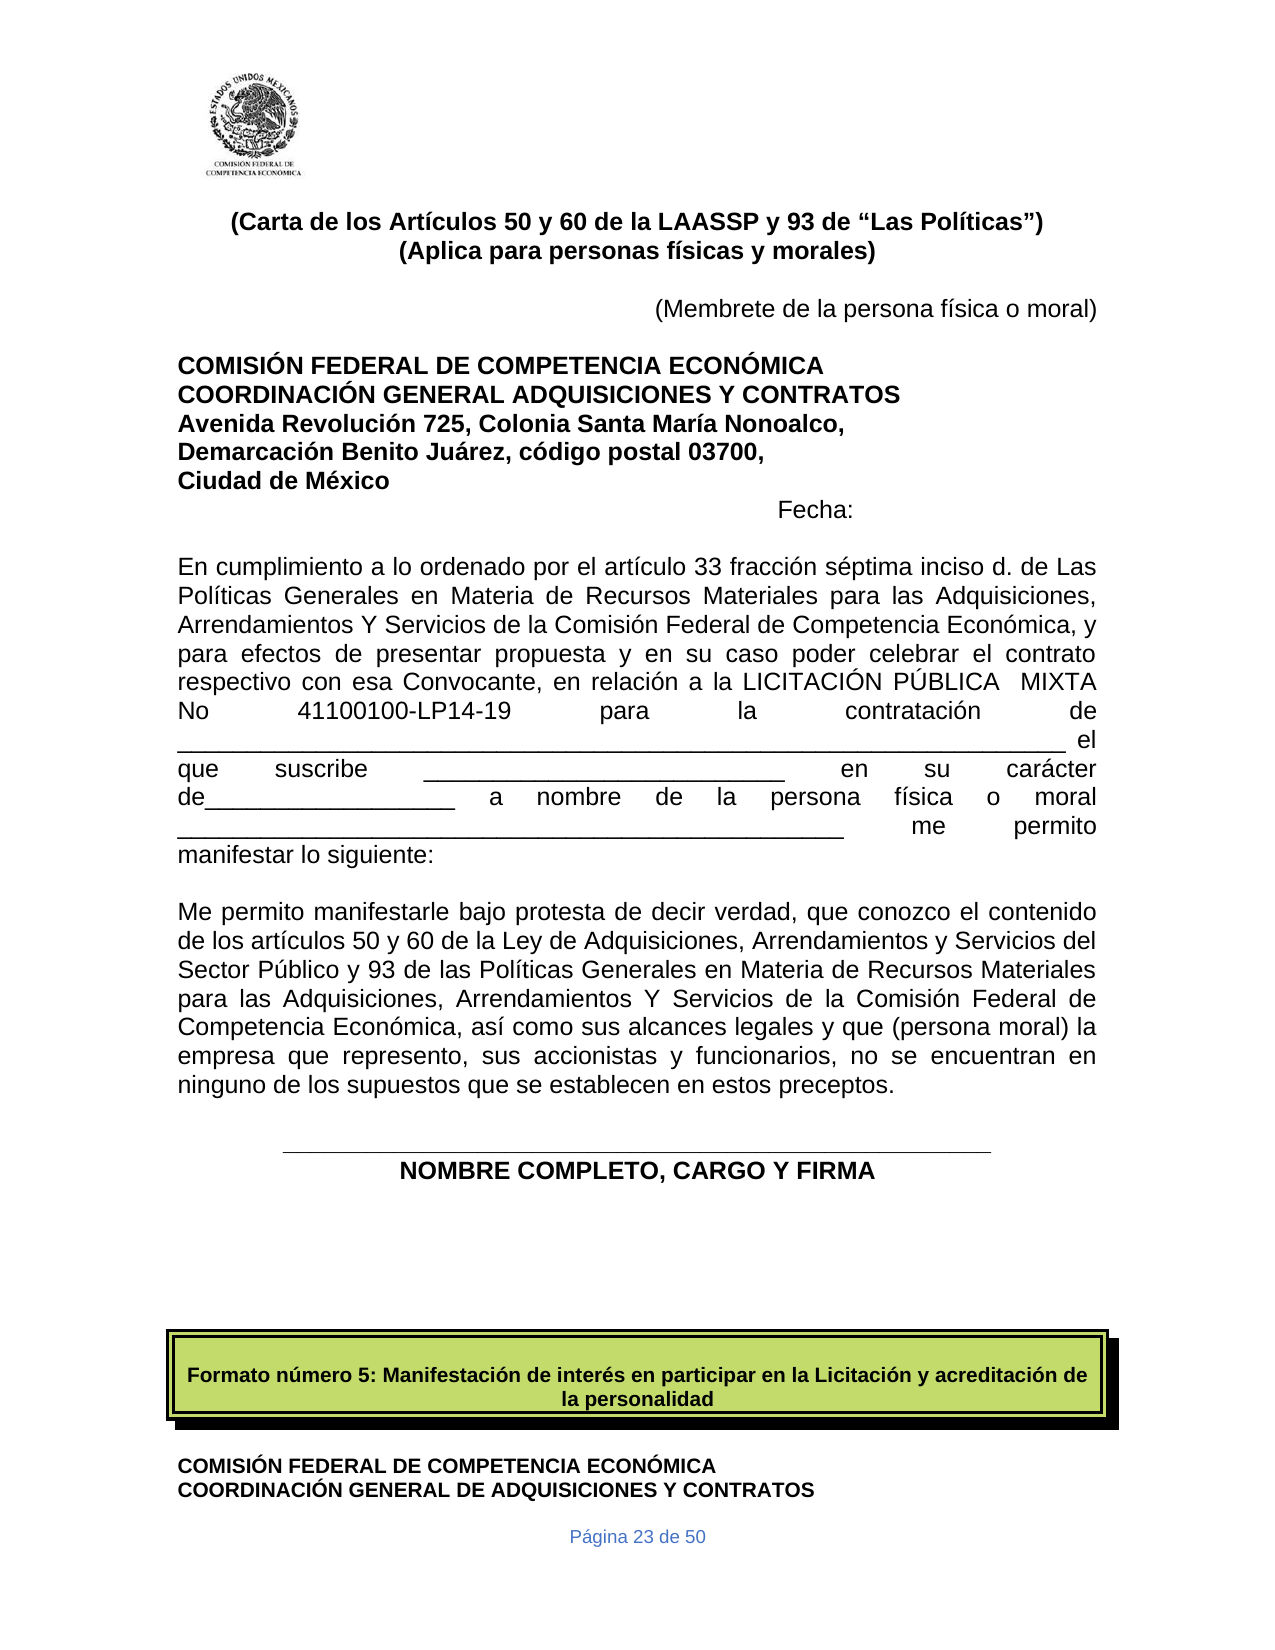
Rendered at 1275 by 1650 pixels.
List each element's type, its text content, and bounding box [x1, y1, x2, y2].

text (Aplica para personas físicas y morales) [177, 236, 1098, 265]
text COORDINACIÓN GENERAL ADQUISICIONES Y CONTRATOS [177, 380, 1098, 409]
text Demarcación Benito Juárez, código postal 03700, [177, 437, 1098, 466]
text NOMBRE COMPLETO, CARGO Y FIRMA [177, 1156, 1098, 1185]
text COMISIÓN FEDERAL DE COMPETENCIA ECONÓMICA [177, 351, 1098, 380]
text Me permito manifestarle bajo protesta de decir verdad, que conozco el contenido de los artículos 50 y 60 de la Ley de Adquisiciones, Arrendamientos y Servicios del Sector Público y 93 de las Políticas Generales en Materia de Recursos Materiales para las Adquisiciones, Arrendamientos Y Servicios de la Comisión Federal de Competencia Económica, así como sus alcances legales y que (persona moral) la empresa que represento, sus accionistas y funcionarios, no se encuentran en ninguno de los supuestos que se establecen en estos preceptos. [177, 897, 1098, 1099]
text Fecha: [777, 495, 1098, 524]
picture [188, 73, 322, 179]
text Avenida Revolución 725, Colonia Santa María Nonoalco, [177, 409, 1098, 437]
text Ciudad de México [177, 466, 1098, 495]
list COORDINACIÓN GENERAL DE ADQUISICIONES Y CONTRATOS [177, 1478, 1098, 1502]
text (Carta de los Artículos 50 y 60 de la LAASSP y 93 de “Las Políticas”) [177, 207, 1098, 236]
text COMISIÓN FEDERAL DE COMPETENCIA ECONÓMICA [177, 1454, 1098, 1478]
text ___________________________________________________ [177, 1127, 1098, 1156]
text En cumplimiento a lo ordenado por el artículo 33 fracción séptima inciso d. de Las Políticas Generales en Materia de Recursos Materiales para las Adquisiciones, Arrendamientos Y Servicios de la Comisión Federal de Competencia Económica, y para efectos de presentar propuesta y en su caso poder celebrar el contrato respectivo con esa Convocante, en relación a la LICITACIÓN PÚBLICA MIXTA No 41100100-LP14-19 para la contratación de ________________________________________________________________ el que suscribe __________________________ en su carácter de__________________ a nombre de la persona física o moral ________________________________________________ me permito manifestar lo siguiente: [177, 552, 1098, 869]
text Formato número 5: Manifestación de interés en participar en la Licitación y acreditación de la personalidad [169, 1332, 1106, 1417]
text (Membrete de la persona física o moral) [177, 294, 1098, 322]
